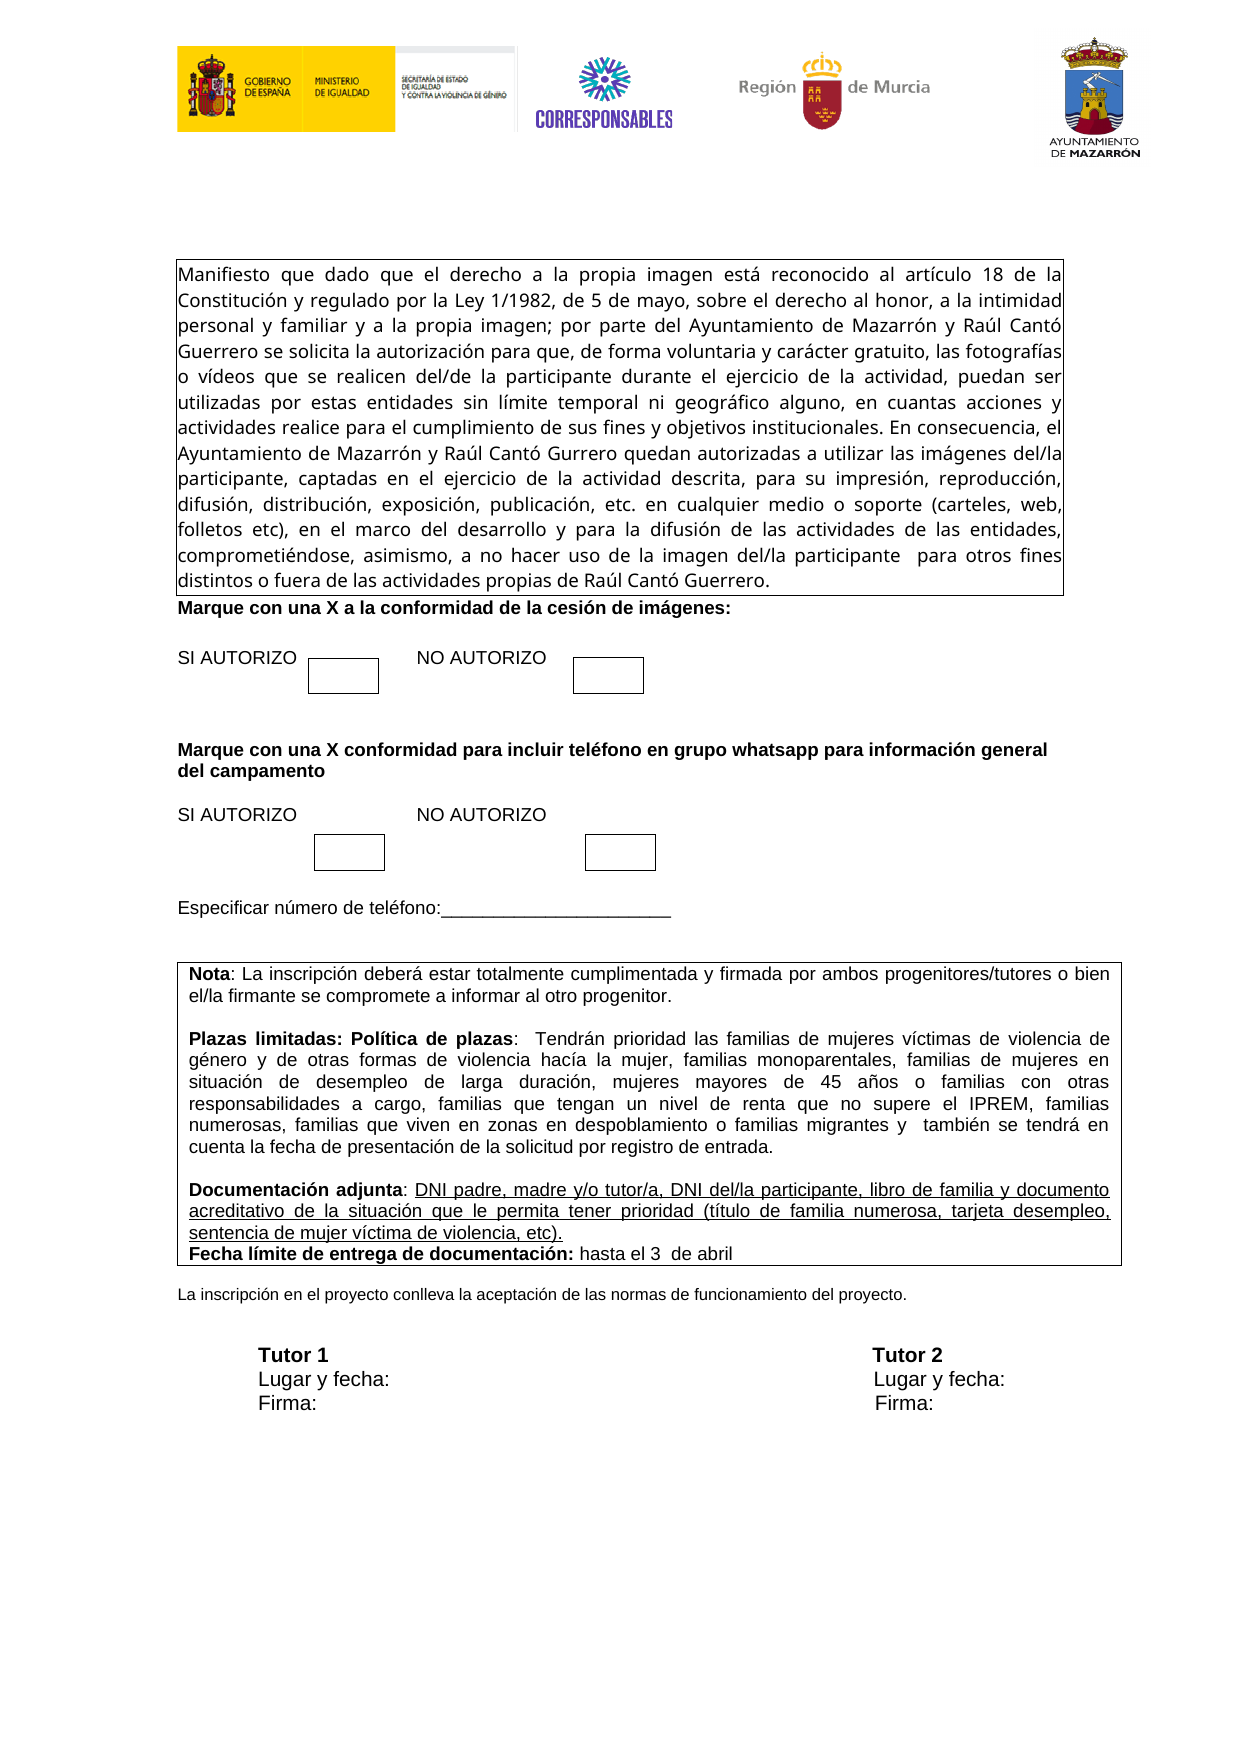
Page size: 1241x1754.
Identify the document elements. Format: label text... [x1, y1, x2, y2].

text La inscripción en el proyecto conlleva la aceptación de las normas de funcionamiento del proyecto. [177, 1285, 1063, 1304]
picture [177, 46, 518, 134]
text Manifiesto que dado que el derecho a la propia imagen está reconocido al artículo 18 de la Constitución y regulado por la Ley 1/1982, de 5 de mayo, sobre el derecho al honor, a la intimidad personal y familiar y a la propia imagen; por parte del Ayuntamiento de Mazarrón y Raúl Cantó Guerrero se solicita la autorización para que, de forma voluntaria y carácter gratuito, las fotografías o vídeos que se realicen del/de la participante durante el ejercicio de la actividad, puedan ser utilizadas por estas entidades sin límite temporal ni geográfico alguno, en cuantas acciones y actividades realice para el cumplimiento de sus fines y objetivos institucionales. En consecuencia, el Ayuntamiento de Mazarrón y Raúl Cantó Gurrero quedan autorizadas a utilizar las imágenes del/la participante, captadas en el ejercicio de la actividad descrita, para su impresión, reproducción, difusión, distribución, exposición, publicación, etc. en cualquier medio o soporte (carteles, web, folletos etc), en el marco del desarrollo y para la difusión de las actividades de las entidades, comprometiéndose, asimismo, a no hacer uso de la imagen del/la participante para otros fines distintos o fuera de las actividades propias de Raúl Cantó Guerrero. [177, 260, 1063, 595]
picture [536, 57, 673, 128]
text Especificar número de teléfono:______________________ [177, 897, 1063, 919]
text Firma: Firma: [177, 1390, 1063, 1414]
text SI AUTORIZO NO AUTORIZO [177, 803, 1063, 825]
picture [1034, 28, 1151, 167]
text Lugar y fecha: Lugar y fecha: [177, 1366, 1063, 1390]
text Marque con una X a la conformidad de la cesión de imágenes: [177, 596, 1063, 618]
text Tutor 1 Tutor 2 [177, 1342, 1063, 1366]
text SI AUTORIZO NO AUTORIZO [177, 647, 1063, 669]
picture [732, 43, 935, 134]
table_header Nota: La inscripción deberá estar totalmente cumplimentada y firmada por ambos progenitores/tutores o bien el/la firmante se compromete a informar al otro progenitor. Plazas limitadas: Política de plazas: Tendrán prioridad las familias de mujeres víctimas de violencia de género y de otras formas de violencia hacía la mujer, familias monoparentales, familias de mujeres en situación de desempleo de larga duración, mujeres mayores de 45 años o familias con otras responsabilidades a cargo, familias que tengan un nivel de renta que no supere el IPREM, familias numerosas, familias que viven en zonas en despoblamiento o familias migrantes y también se tendrá en cuenta la fecha de presentación de la solicitud por registro de entrada. Documentación adjunta: DNI padre, madre y/o tutor/a, DNI del/la participante, libro de familia y documento acreditativo de la situación que le permita tener prioridad (título de familia numerosa, tarjeta desempleo, sentencia de mujer víctima de violencia, etc). Fecha límite de entrega de documentación: hasta el 3 de abril [178, 963, 1121, 1265]
text Marque con una X conformidad para incluir teléfono en grupo whatsapp para información general del campamento [177, 739, 1063, 782]
